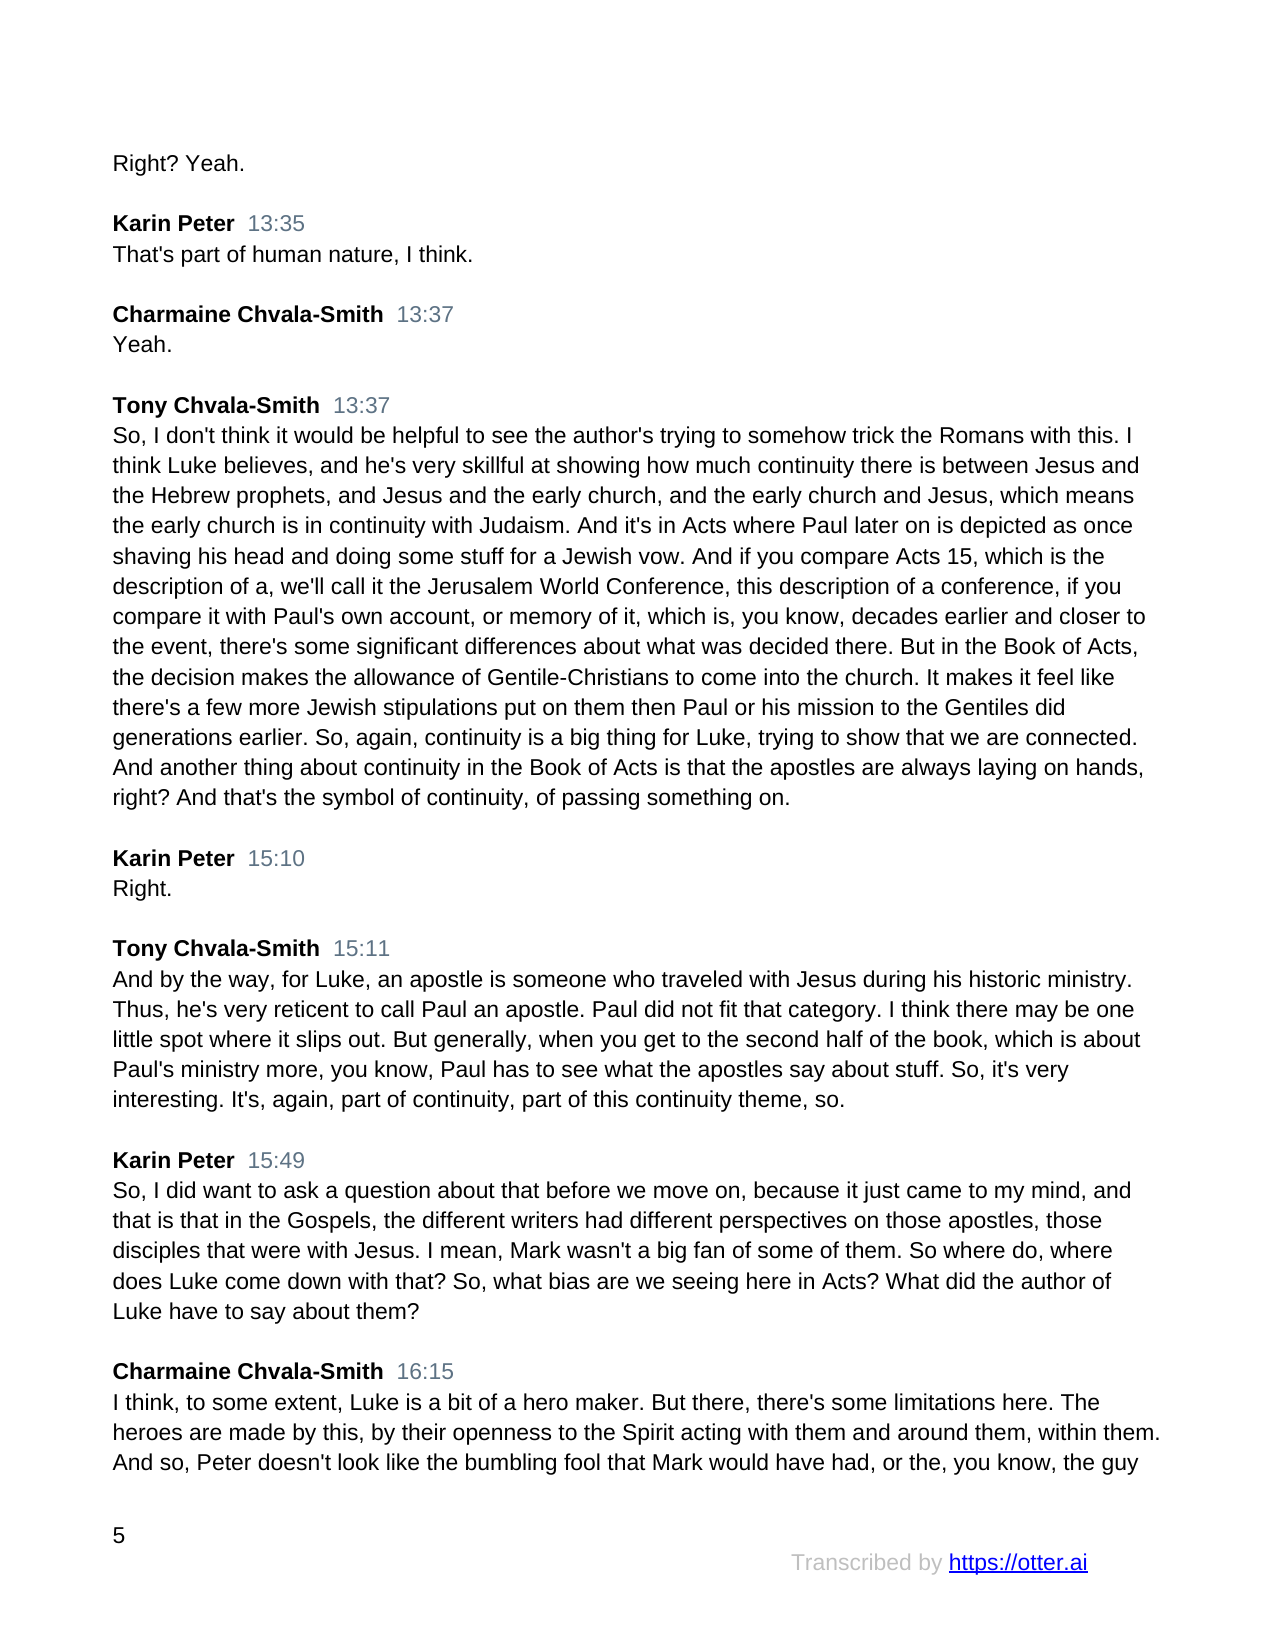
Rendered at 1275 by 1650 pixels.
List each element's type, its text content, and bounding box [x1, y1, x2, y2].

text So, I did want to ask a question about that before we move on, because it just came to my mind, and that is that in the Gospels, the different writers had different perspectives on those apostles, those disciples that were with Jesus. I mean, Mark wasn't a big fan of some of them. So where do, where does Luke come down with that? So, what bias are we seeing here in Acts? What did the author of Luke have to say about them? [112, 1177, 1162, 1324]
text And by the way, for Luke, an apostle is someone who traveled with Jesus during his historic ministry. Thus, he's very reticent to call Paul an apostle. Paul did not fit that category. I think there may be one little spot where it slips out. But generally, when you get to the second half of the book, which is about Paul's ministry more, you know, Paul has to see what the apostles say about stuff. So, it's very interesting. It's, again, part of continuity, part of this continuity theme, so. [112, 966, 1162, 1113]
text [112, 1388, 1162, 1475]
text That's part of human nature, I think. [112, 241, 1162, 267]
text Tony Chvala-Smith 13:37 [112, 392, 1162, 418]
text Karin Peter 15:10 [112, 845, 1162, 871]
text Charmaine Chvala-Smith 16:15 [112, 1358, 1162, 1385]
text Karin Peter 13:35 [112, 210, 1162, 237]
text Tony Chvala-Smith 15:11 [112, 935, 1162, 962]
text Right? Yeah. [112, 150, 1162, 176]
text Karin Peter 15:49 [112, 1147, 1162, 1173]
text Right. [112, 875, 1162, 901]
text Charmaine Chvala-Smith 13:37 [112, 301, 1162, 327]
text So, I don't think it would be helpful to see the author's trying to somehow trick the Romans with this. I think Luke believes, and he's very skillful at showing how much continuity there is between Jesus and the Hebrew prophets, and Jesus and the early church, and the early church and Jesus, which means the early church is in continuity with Judaism. And it's in Acts where Paul later on is depicted as once shaving his head and doing some stuff for a Jewish vow. And if you compare Acts 15, which is the description of a, we'll call it the Jerusalem World Conference, this description of a conference, if you compare it with Paul's own account, or memory of it, which is, you know, decades earlier and closer to the event, there's some significant differences about what was decided there. But in the Book of Acts, the decision makes the allowance of Gentile-Christians to come into the church. It makes it feel like there's a few more Jewish stipulations put on them then Paul or his mission to the Gentiles did generations earlier. So, again, continuity is a big thing for Luke, trying to show that we are connected. And another thing about continuity in the Book of Acts is that the apostles are always laying on hands, right? And that's the symbol of continuity, of passing something on. [112, 422, 1162, 811]
text Yeah. [112, 331, 1162, 358]
